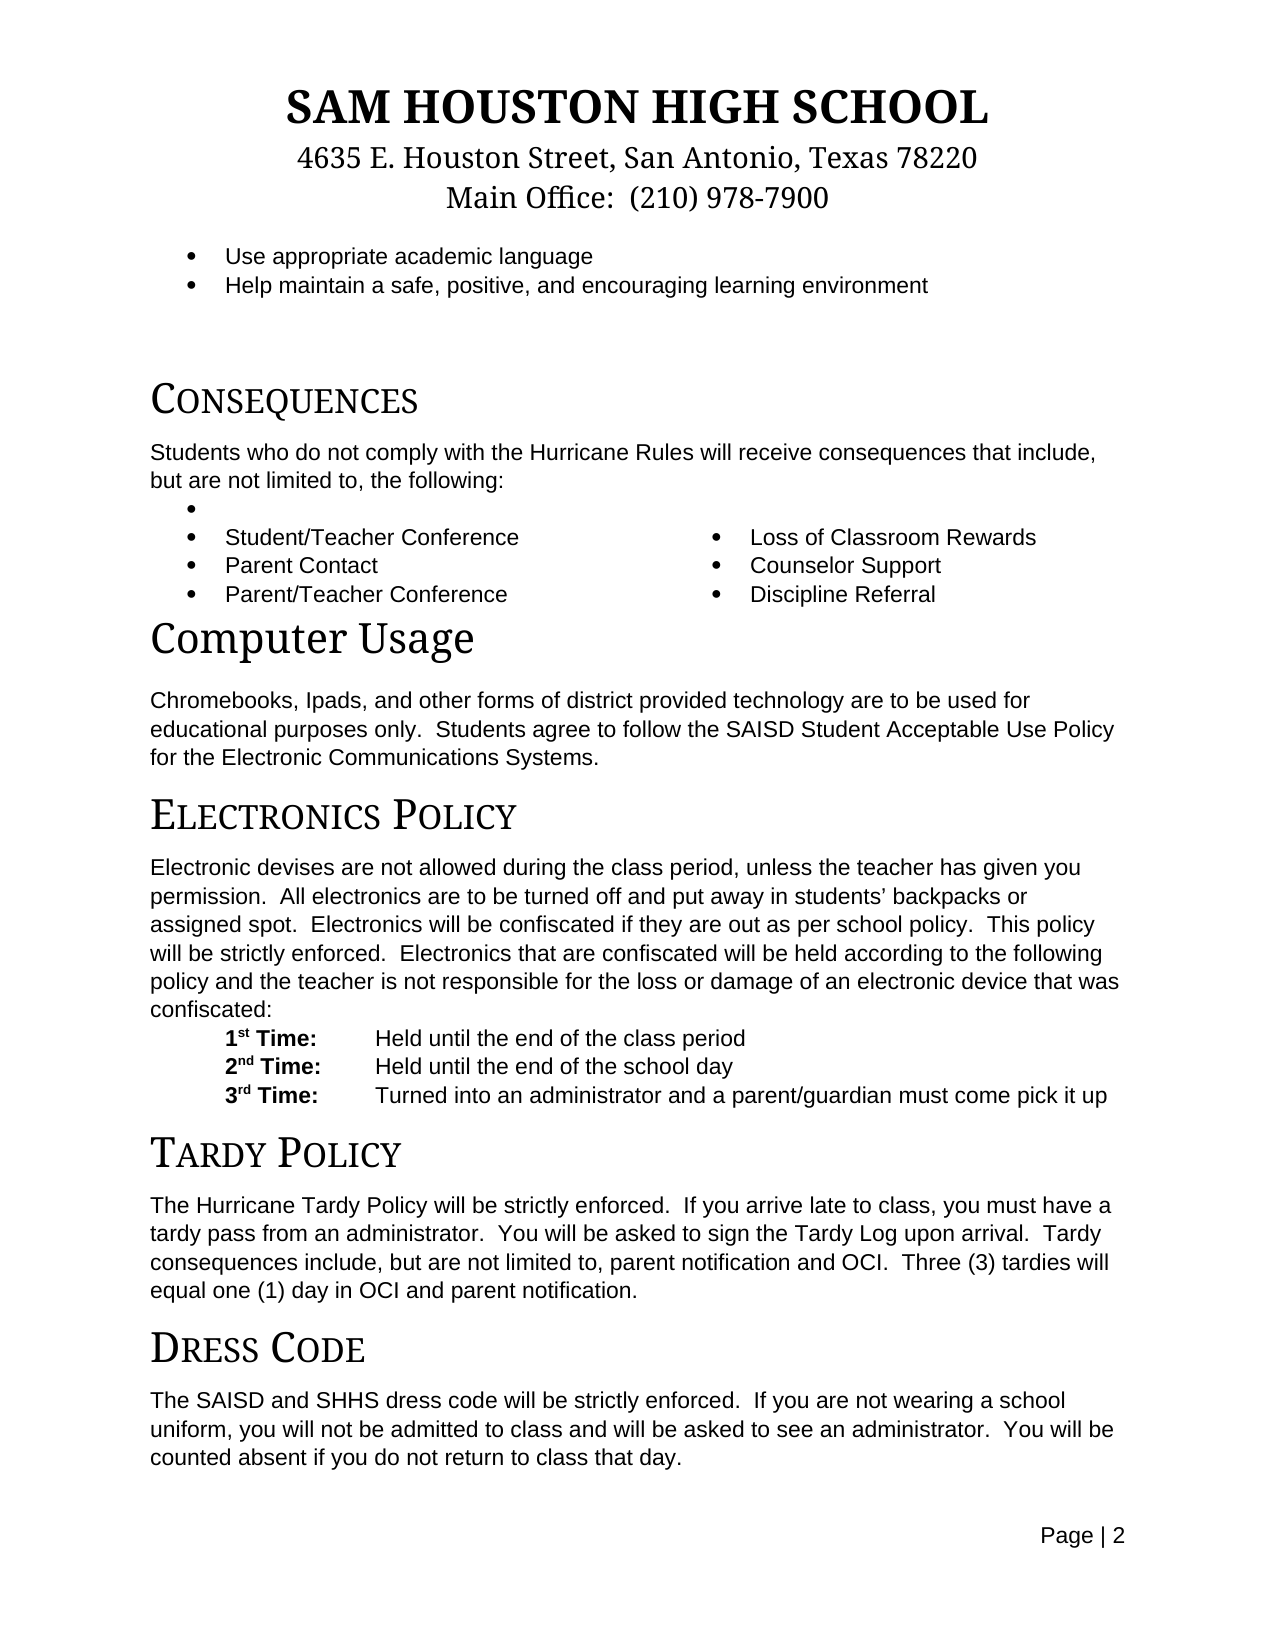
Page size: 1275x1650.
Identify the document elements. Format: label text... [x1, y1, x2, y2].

text Students who do not comply with the Hurricane Rules will receive consequences that include, but are not limited to, the following: [150, 439, 1125, 493]
text 1st Time: Held until the end of the class period [150, 1025, 1125, 1051]
subtitle Consequences [150, 369, 1125, 426]
text Electronic devises are not allowed during the class period, unless the teacher has given you permission. All electronics are to be turned off and put away in students’ backpacks or assigned spot. Electronics will be confiscated if they are out as per school policy. This policy will be strictly enforced. Electronics that are confiscated will be held according to the following policy and the teacher is not responsible for the loss or damage of an electronic device that was confiscated: [150, 854, 1125, 1023]
list Use appropriate academic language [187, 243, 1125, 269]
list Counselor Support [712, 552, 1125, 579]
subtitle Dress Code [150, 1318, 1125, 1375]
list Loss of Classroom Rewards [712, 524, 1125, 550]
text The Hurricane Tardy Policy will be strictly enforced. If you arrive late to class, you must have a tardy pass from an administrator. You will be asked to sign the Tardy Log upon arrival. Tardy consequences include, but are not limited to, parent notification and OCI. Three (3) tardies will equal one (1) day in OCI and parent notification. [150, 1192, 1125, 1304]
subtitle Electronics Policy [150, 785, 1125, 842]
list Student/Teacher Conference [187, 524, 600, 550]
list Discipline Referral [712, 581, 1125, 607]
text The SAISD and SHHS dress code will be strictly enforced. If you are not wearing a school uniform, you will not be admitted to class and will be asked to see an administrator. You will be counted absent if you do not return to class that day. [150, 1387, 1125, 1471]
list Parent/Teacher Conference [187, 581, 600, 607]
text Computer Usage [150, 609, 1125, 666]
text 2nd Time: Held until the end of the school day [150, 1053, 1125, 1080]
list Help maintain a safe, positive, and encouraging learning environment [187, 272, 1125, 298]
text Chromebooks, Ipads, and other forms of district provided technology are to be used for educational purposes only. Students agree to follow the SAISD Student Acceptable Use Policy for the Electronic Communications Systems. [150, 687, 1125, 770]
subtitle Tardy Policy [150, 1123, 1125, 1179]
text 3rd Time: Turned into an administrator and a parent/guardian must come pick it up [150, 1082, 1125, 1108]
list Parent Contact [187, 552, 600, 579]
